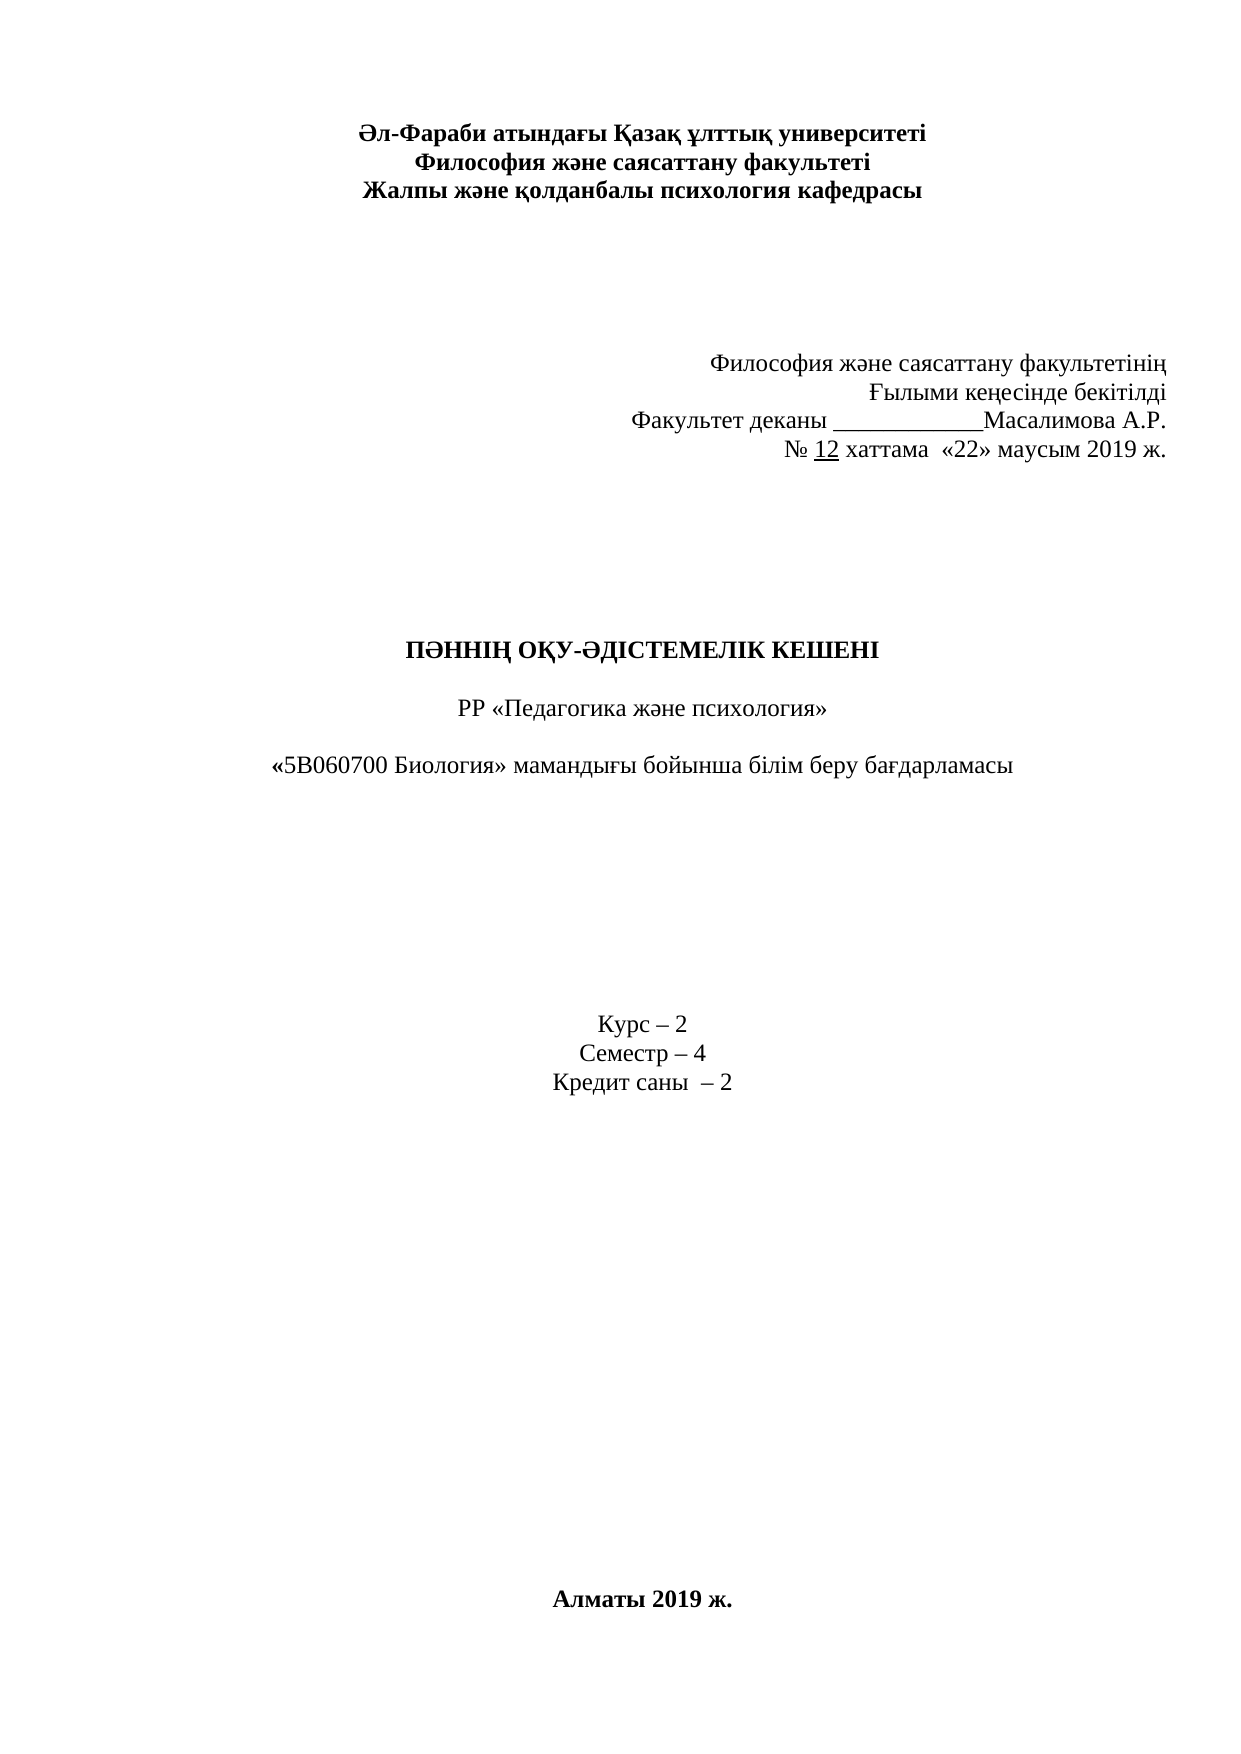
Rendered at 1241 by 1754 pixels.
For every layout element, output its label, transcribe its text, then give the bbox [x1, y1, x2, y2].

text PP «Педагогика және психология» [118, 693, 1167, 722]
text Семестр – 4 [118, 1038, 1167, 1067]
text Алматы 2019 ж. [118, 1584, 1167, 1613]
text Әл-Фараби атындағы Қазақ ұлттық университеті [118, 118, 1167, 147]
subtitle Факультет деканы ____________Масалимова А.Р. [118, 406, 1167, 434]
text Жалпы және қолданбалы психология кафедрасы [118, 176, 1167, 204]
text Кредит саны – 2 [118, 1067, 1167, 1096]
subtitle Ғылыми кеңесінде бекітілді [118, 377, 1167, 406]
text Курс – 2 [118, 1009, 1167, 1038]
subtitle ПӘННІҢ ОҚУ-ӘДІСТЕМЕЛІК КЕШЕНІ [118, 636, 1167, 664]
text «5В060700 Биология» мамандығы бойынша білім беру бағдарламасы [118, 751, 1167, 779]
subtitle Философия және саясаттану факультетінің [118, 348, 1167, 377]
text Философия және саясаттану факультеті [118, 147, 1167, 176]
text № 12 хаттама «22» маусым 2019 ж. [118, 434, 1167, 463]
